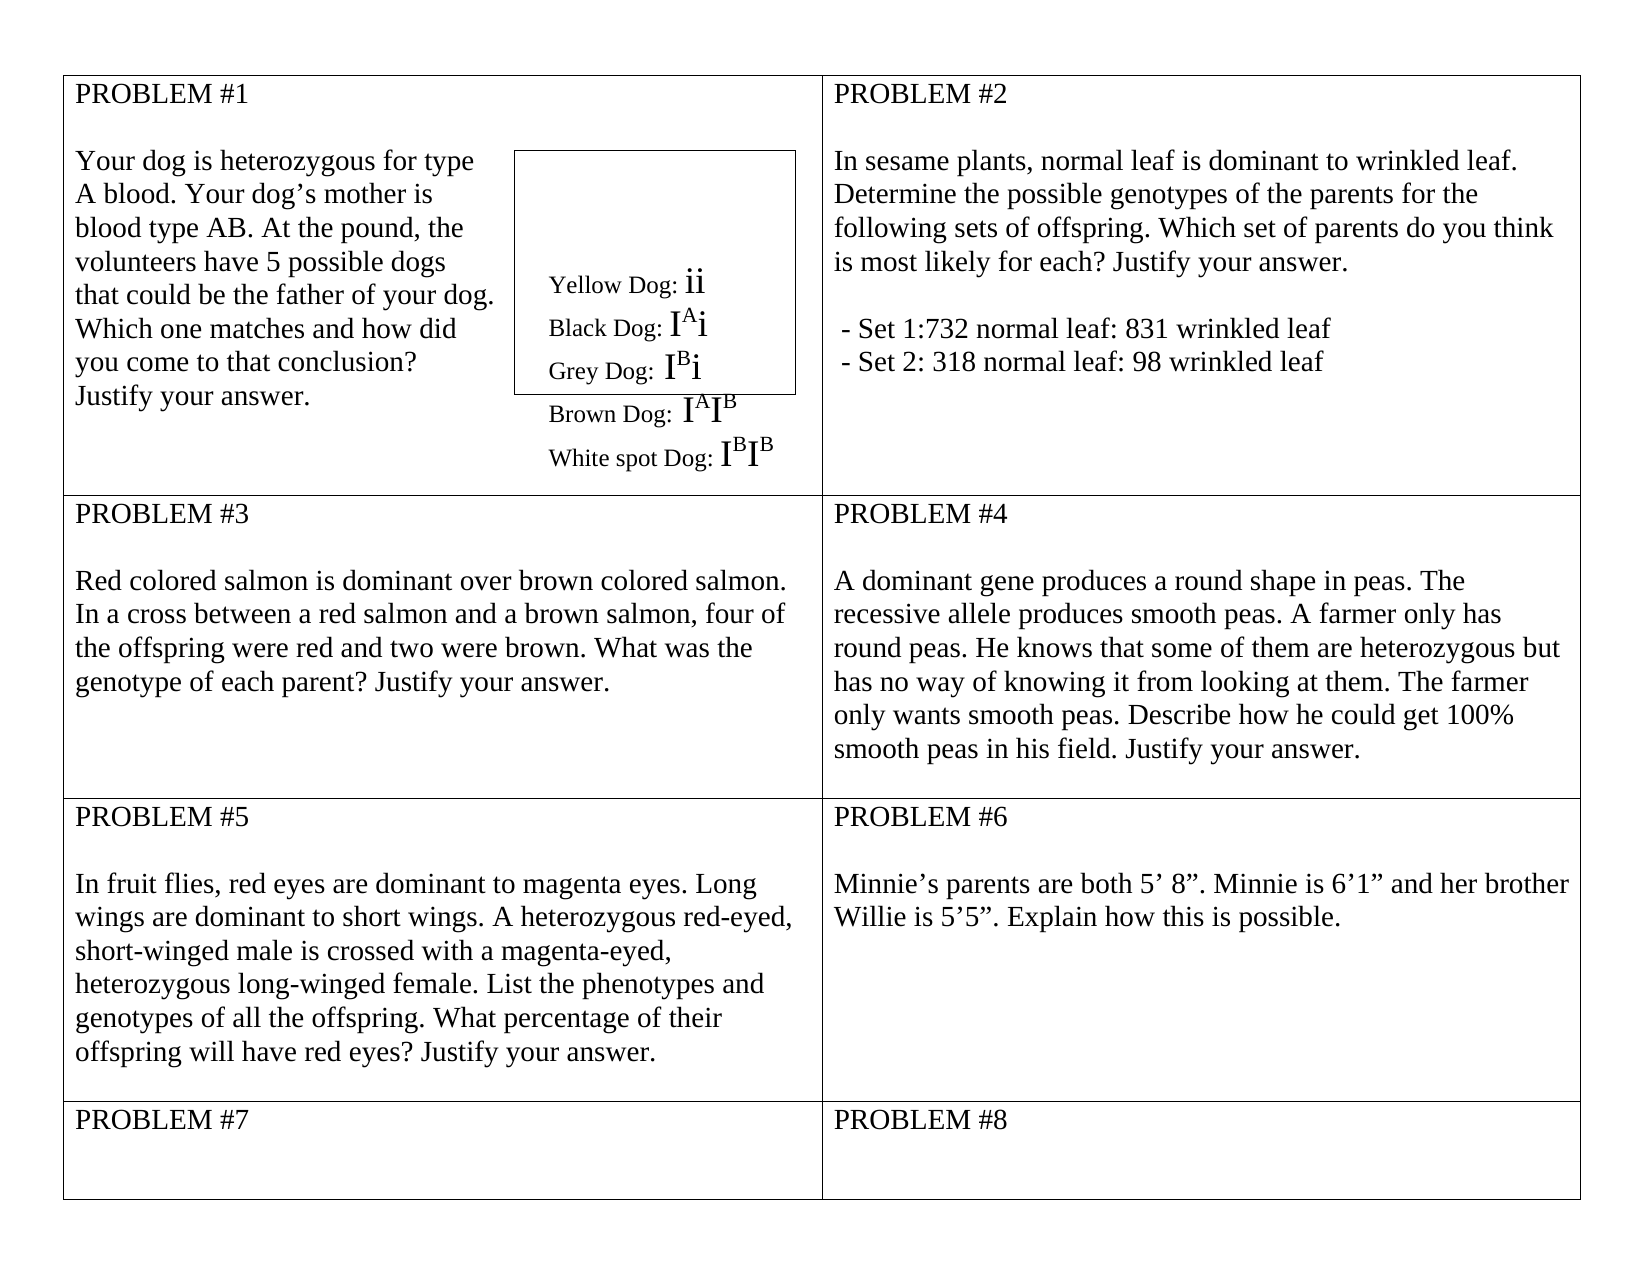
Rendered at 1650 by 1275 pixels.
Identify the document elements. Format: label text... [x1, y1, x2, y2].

table_header PROBLEM #1 Your dog is heterozygous for type A blood. Your dog’s mother is blood type AB. At the pound, the volunteers have 5 possible dogs that could be the father of your dog. Which one matches and how did you come to that conclusion? Justify your answer. [64, 76, 822, 495]
table_cell PROBLEM #3 Red colored salmon is dominant over brown colored salmon. In a cross between a red salmon and a brown salmon, four of the offspring were red and two were brown. What was the genotype of each parent? Justify your answer. [64, 496, 822, 798]
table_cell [64, 1102, 822, 1199]
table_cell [823, 1102, 1580, 1199]
table_cell PROBLEM #5 In fruit flies, red eyes are dominant to magenta eyes. Long wings are dominant to short wings. A heterozygous red-eyed, short-winged male is crossed with a magenta-eyed, heterozygous long-winged female. List the phenotypes and genotypes of all the offspring. What percentage of their offspring will have red eyes? Justify your answer. [64, 799, 822, 1101]
table_cell PROBLEM #6 Minnie’s parents are both 5’ 8”. Minnie is 6’1” and her brother Willie is 5’5”. Explain how this is possible. [823, 799, 1580, 1101]
table_cell PROBLEM #4 A dominant gene produces a round shape in peas. The recessive allele produces smooth peas. A farmer only has round peas. He knows that some of them are heterozygous but has no way of knowing it from looking at them. The farmer only wants smooth peas. Describe how he could get 100% smooth peas in his field. Justify your answer. [823, 496, 1580, 798]
table_header PROBLEM #2 In sesame plants, normal leaf is dominant to wrinkled leaf. Determine the possible genotypes of the parents for the following sets of offspring. Which set of parents do you think is most likely for each? Justify your answer. - Set 1:732 normal leaf: 831 wrinkled leaf - Set 2: 318 normal leaf: 98 wrinkled leaf [823, 76, 1580, 495]
